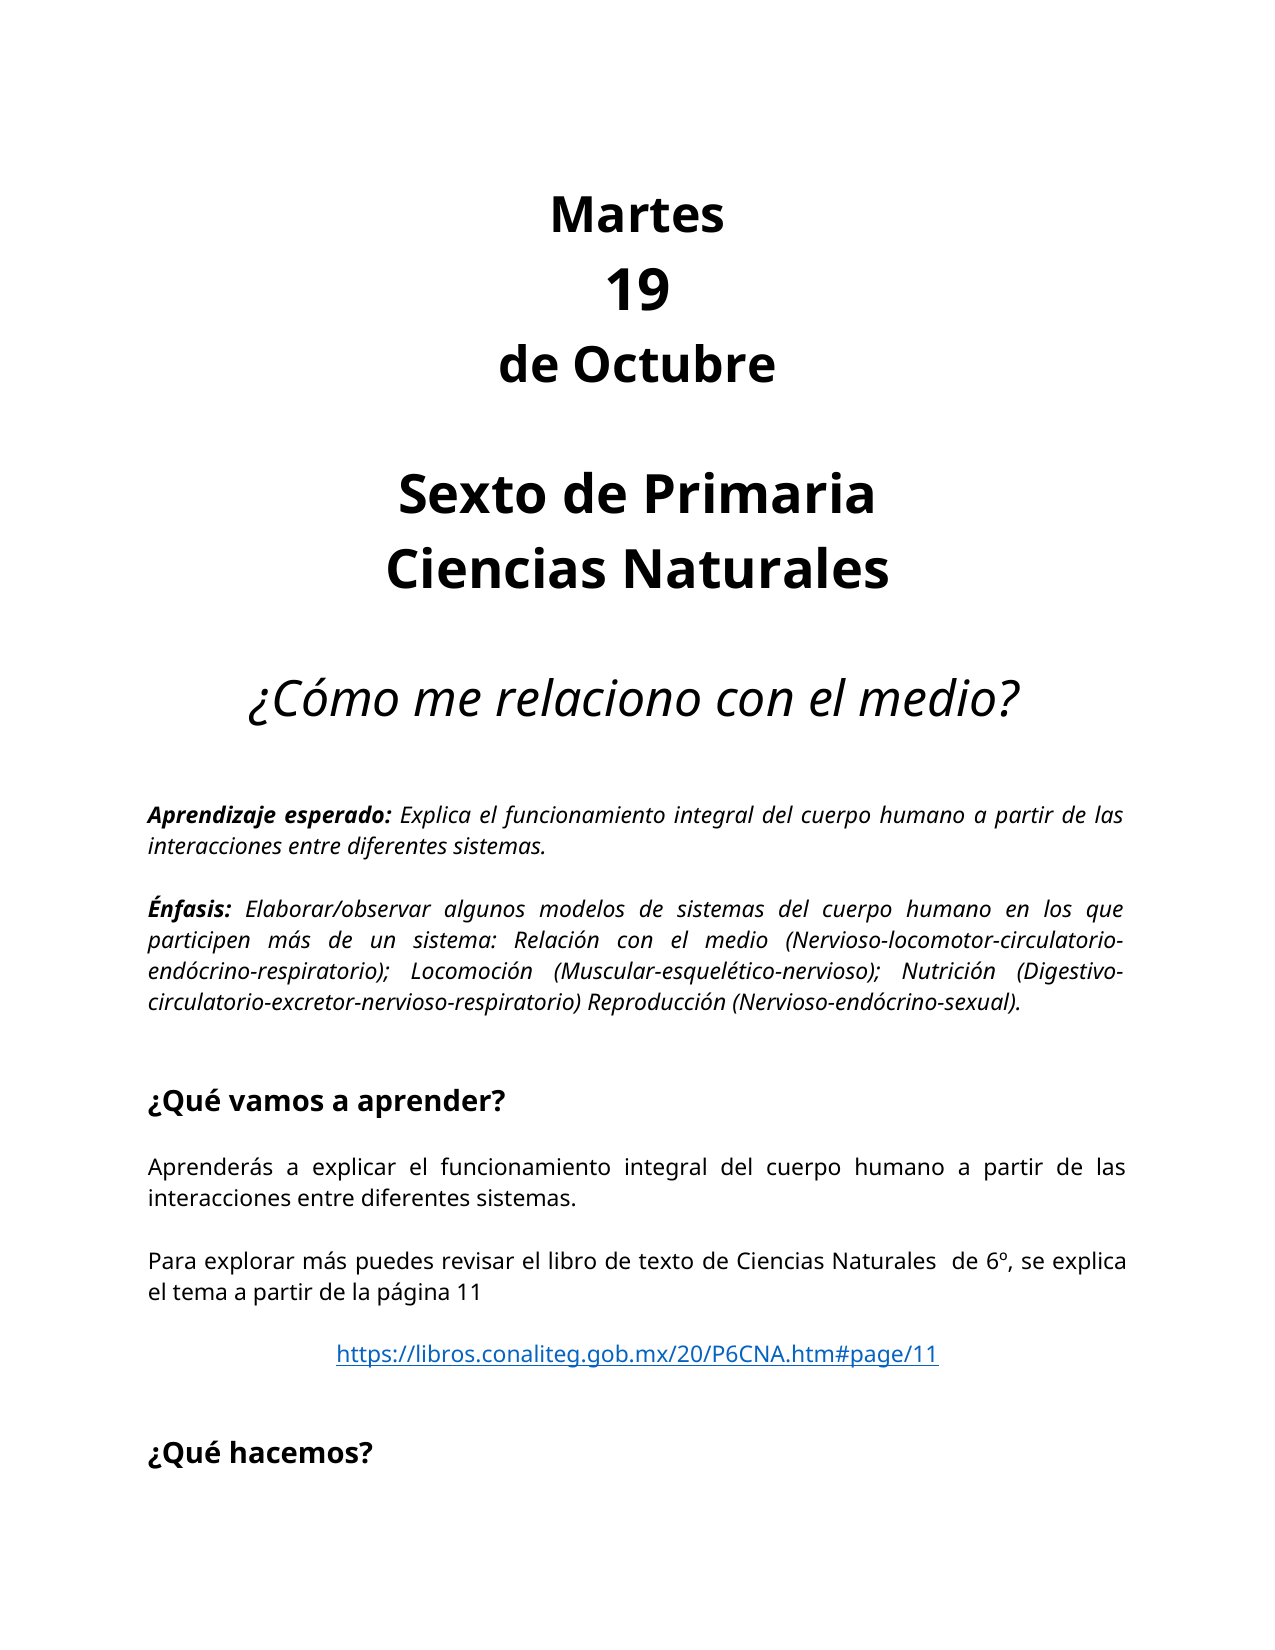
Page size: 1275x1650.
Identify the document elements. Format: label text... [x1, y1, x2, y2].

text Martes [148, 177, 1127, 247]
text Para explorar más puedes revisar el libro de texto de Ciencias Naturales de 6º, se explica el tema a partir de la página 11 [148, 1245, 1127, 1307]
text Sexto de Primaria [148, 454, 1127, 529]
text 19 [148, 247, 1127, 328]
text de Octubre [148, 328, 1127, 397]
text Ciencias Naturales [148, 529, 1127, 604]
text ¿Cómo me relaciono con el medio? [148, 661, 1127, 731]
text Aprenderás a explicar el funcionamiento integral del cuerpo humano a partir de las interacciones entre diferentes sistemas. [148, 1151, 1127, 1213]
text ¿Qué hacemos? [148, 1432, 1127, 1472]
text ¿Qué vamos a aprender? [148, 1080, 1127, 1120]
text https://libros.conaliteg.gob.mx/20/P6CNA.htm#page/11 [148, 1338, 1127, 1370]
text Aprendizaje esperado: Explica el funcionamiento integral del cuerpo humano a partir de las interacciones entre diferentes sistemas. [148, 799, 1127, 861]
text Énfasis: Elaborar/observar algunos modelos de sistemas del cuerpo humano en los que participen más de un sistema: Relación con el medio (Nervioso-locomotor-circulatorio-endócrino-respiratorio); Locomoción (Muscular-esquelético-nervioso); Nutrición (Digestivo-circulatorio-excretor-nervioso-respiratorio) Reproducción (Nervioso-endócrino-sexual). [148, 892, 1127, 1017]
